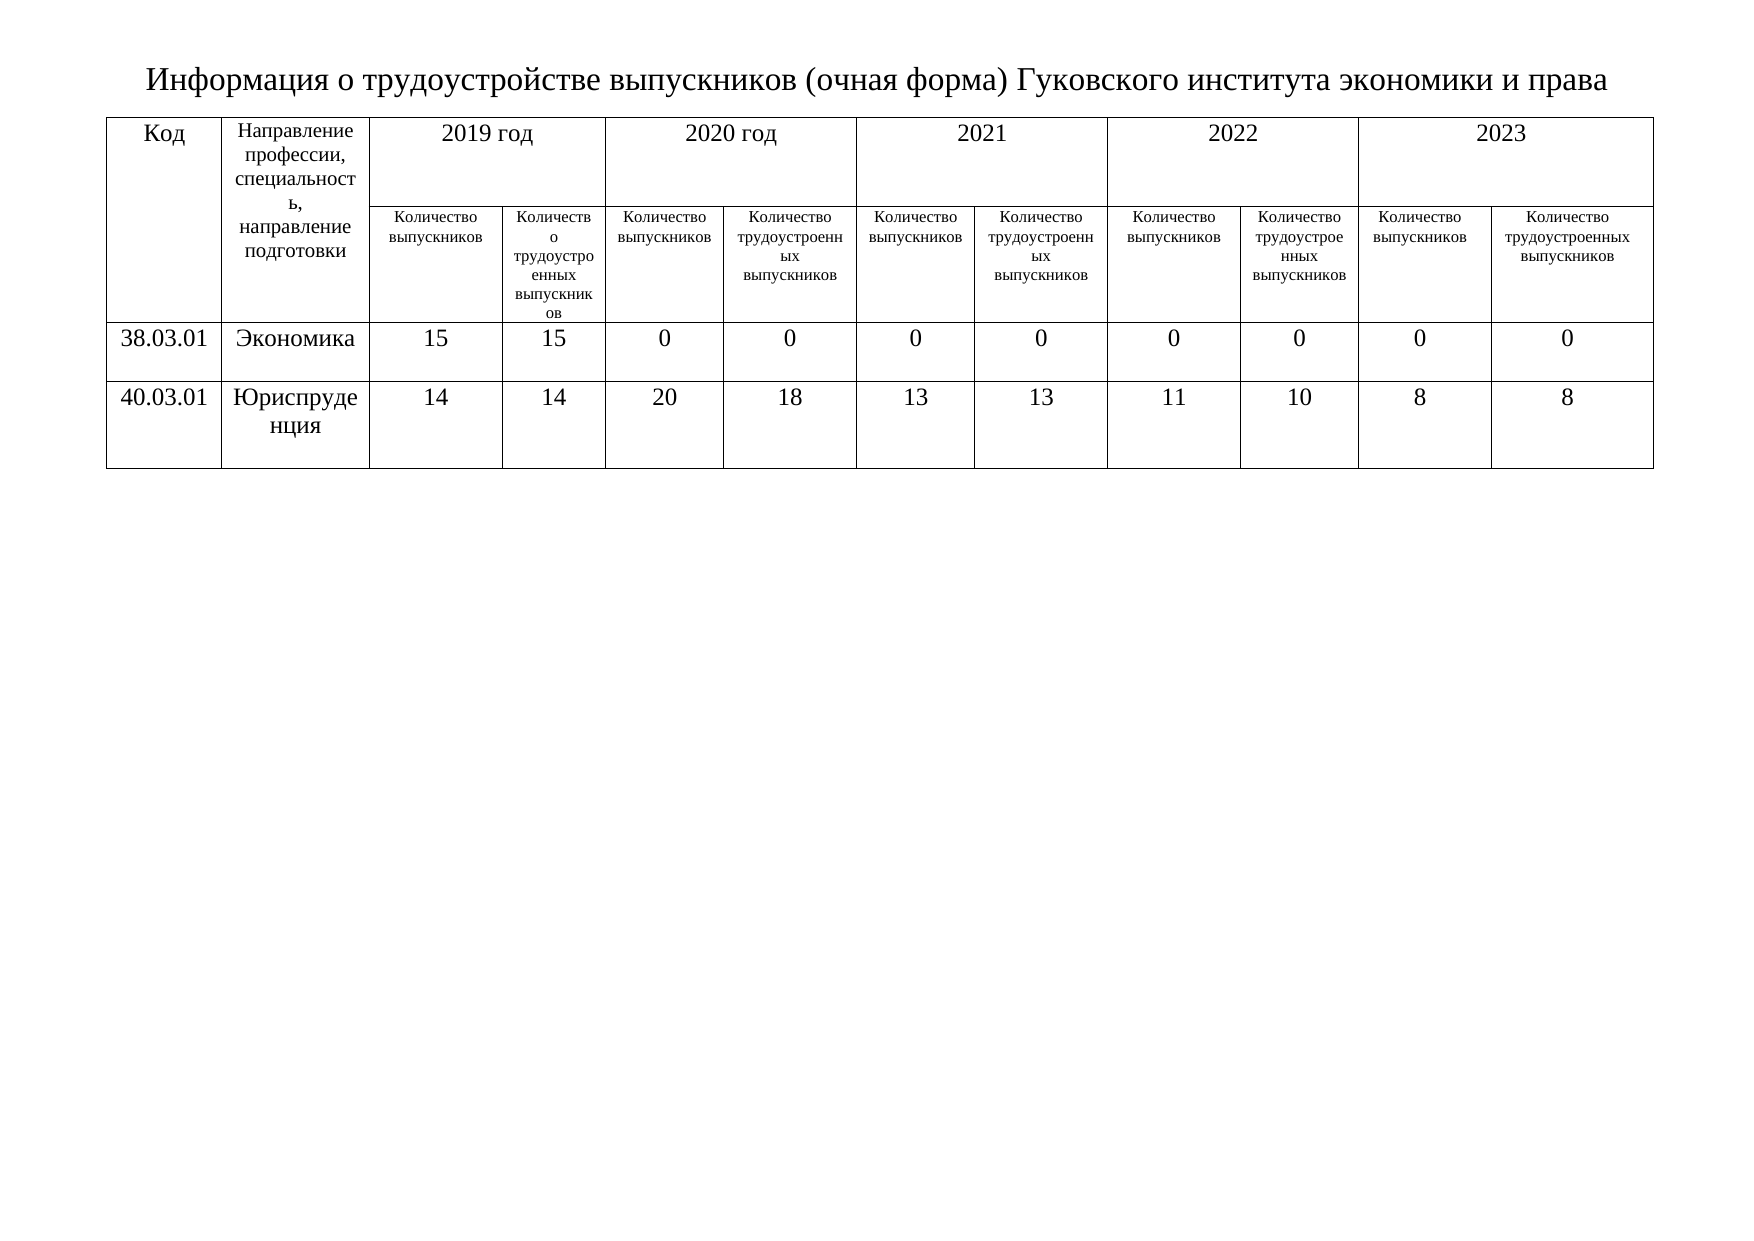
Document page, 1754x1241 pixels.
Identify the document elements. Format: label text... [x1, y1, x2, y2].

table_cell 11 [1108, 382, 1240, 468]
table_cell 0 [1359, 323, 1491, 381]
text Информация о трудоустройстве выпускников (очная форма) Гуковского института экономики и права [118, 59, 1636, 97]
table_cell 13 [857, 382, 974, 468]
table_cell 14 [503, 382, 605, 468]
table_cell 38.03.01 [107, 323, 221, 381]
table_cell Количество трудоустроенных выпускников [724, 207, 856, 322]
table_header 2022 [1108, 118, 1358, 206]
table_cell Количество выпускников [857, 207, 974, 322]
table_cell Количество трудоустроенных выпускников [1492, 207, 1653, 322]
table_cell 0 [975, 323, 1107, 381]
table_cell 0 [1108, 323, 1240, 381]
table_cell Юриспруденция [222, 382, 369, 468]
table_cell 10 [1241, 382, 1358, 468]
table_header Направление профессии, специальность, направление подготовки [222, 118, 369, 322]
table_cell Количество выпускников [370, 207, 502, 322]
table_cell 8 [1359, 382, 1491, 468]
table_cell 8 [1492, 382, 1653, 468]
table_header 2023 [1359, 118, 1653, 206]
table_cell 0 [724, 323, 856, 381]
table_header Код [107, 118, 221, 322]
table_header 2019 год [370, 118, 605, 206]
table_cell 15 [503, 323, 605, 381]
table_cell Количество выпускников [606, 207, 723, 322]
table_cell Экономика [222, 323, 369, 381]
table_cell Количество трудоустроенных выпускников [1241, 207, 1358, 322]
table_cell 14 [370, 382, 502, 468]
table_cell 0 [1241, 323, 1358, 381]
table_header 2020 год [606, 118, 856, 206]
table_cell Количество трудоустроенных выпускников [503, 207, 605, 322]
table_cell 40.03.01 [107, 382, 221, 468]
table_cell Количество выпускников [1108, 207, 1240, 322]
table_cell Количество выпускников [1359, 207, 1491, 322]
table_cell 18 [724, 382, 856, 468]
table_cell 0 [1492, 323, 1653, 381]
table_header 2021 [857, 118, 1107, 206]
table_cell 0 [857, 323, 974, 381]
table_cell 0 [606, 323, 723, 381]
table_cell Количество трудоустроенных выпускников [975, 207, 1107, 322]
table_cell 15 [370, 323, 502, 381]
table_cell 20 [606, 382, 723, 468]
table_cell 13 [975, 382, 1107, 468]
